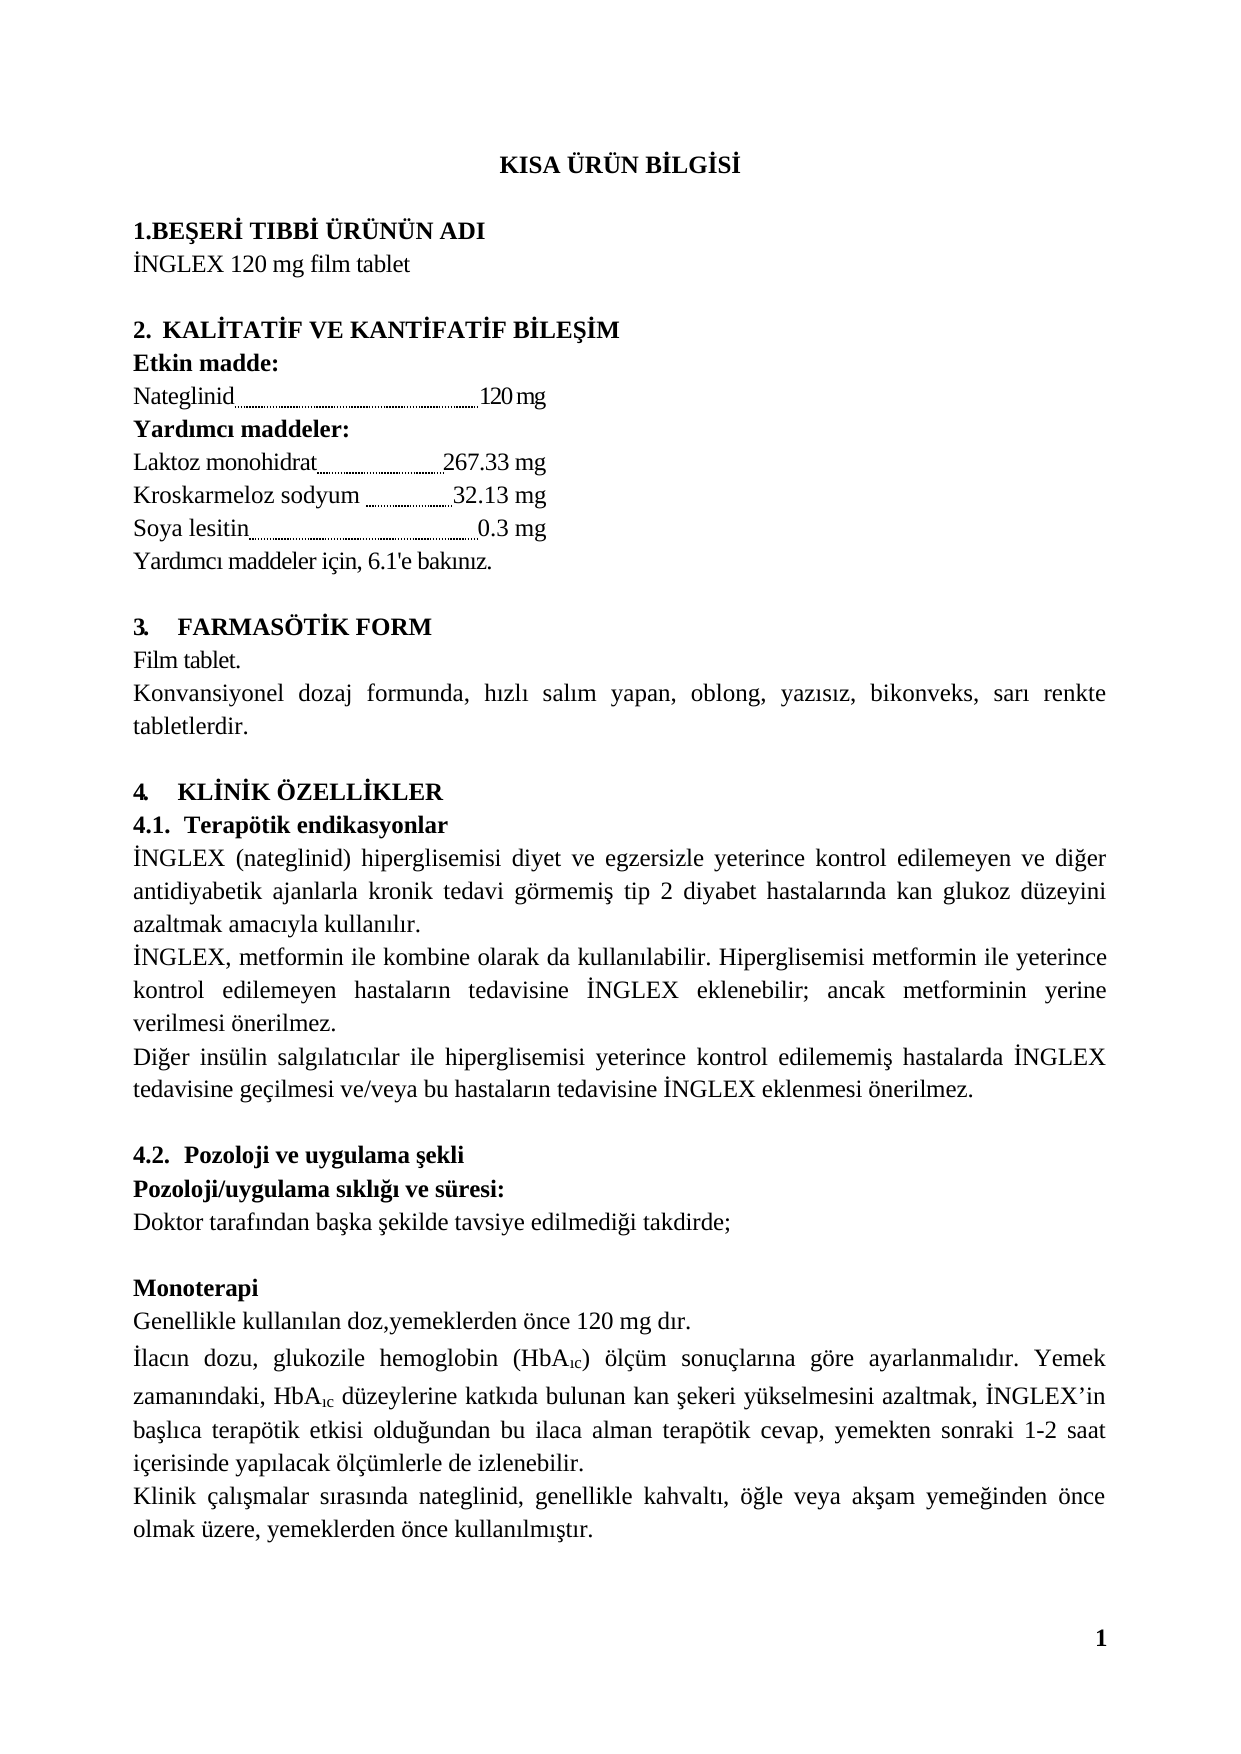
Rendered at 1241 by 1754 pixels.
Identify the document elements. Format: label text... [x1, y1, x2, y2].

text Pozoloji/uygulama sıklığı ve süresi: [133, 1174, 645, 1202]
text Kroskarmeloz sodyum 32.13 mg [133, 480, 1107, 509]
text İNGLEX, metformin ile kombine olarak da kullanılabilir. Hiperglisemisi metformin ile yeterince kontrol edilemeyen hastaların tedavisine İNGLEX eklenebilir; ancak metforminin yerine verilmesi önerilmez. [133, 942, 1107, 1037]
text Laktoz monohidrat 267.33 mg [133, 447, 1107, 476]
text Doktor tarafından başka şekilde tavsiye edilmediği takdirde; [133, 1207, 1107, 1235]
text 1.BEŞERİ TIBBİ ÜRÜNÜN ADI [133, 216, 1107, 245]
text 4.2. Pozoloji ve uygulama şekli [133, 1141, 645, 1169]
text Konvansiyonel dozaj formunda, hızlı salım yapan, oblong, yazısız, bikonveks, sarı renkte tabletlerdir. [133, 678, 1107, 740]
text Genellikle kullanılan doz,yemeklerden önce 120 mg dır. [133, 1306, 1107, 1334]
text Monoterapi [133, 1273, 1107, 1301]
text İNGLEX (nateglinid) hiperglisemisi diyet ve egzersizle yeterince kontrol edilemeyen ve diğer antidiyabetik ajanlarla kronik tedavi görmemiş tip 2 diyabet hastalarında kan glukoz düzeyini azaltmak amacıyla kullanılır. [133, 843, 1107, 938]
text 3. FARMASÖTİK FORM [133, 612, 1107, 641]
text 4. KLİNİK ÖZELLİKLER [133, 777, 1107, 806]
text Soya lesitin 0.3 mg [133, 513, 1107, 542]
text Nateglinid 120 mg [133, 381, 1107, 410]
text Klinik çalışmalar sırasında nateglinid, genellikle kahvaltı, öğle veya akşam yemeğinden önce olmak üzere, yemeklerden önce kullanılmıştır. [133, 1481, 1105, 1543]
text İlacın dozu, glukozile hemoglobin (HbAıc) ölçüm sonuçlarına göre ayarlanmalıdır. Yemek zamanındaki, HbAıc düzeylerine katkıda bulunan kan şekeri yükselmesini azaltmak, İNGLEX’in başlıca terapötik etkisi olduğundan bu ilaca alman terapötik cevap, yemekten sonraki 1-2 saat içerisinde yapılacak ölçümlerle de izlenebilir. [133, 1339, 1106, 1477]
text KISA ÜRÜN BİLGİSİ [133, 150, 1107, 179]
text Etkin madde: [133, 348, 1107, 377]
text Yardımcı maddeler: [133, 414, 1107, 443]
text 4.1. Terapötik endikasyonlar [133, 810, 1107, 839]
text Film tablet. [133, 645, 1107, 674]
text Yardımcı maddeler için, 6.1'e bakınız. [133, 546, 1107, 575]
text İNGLEX 120 mg film tablet [133, 249, 1107, 278]
text 2. KALİTATİF VE KANTİFATİF BİLEŞİM [133, 315, 1107, 344]
text Diğer insülin salgılatıcılar ile hiperglisemisi yeterince kontrol edilememiş hastalarda İNGLEX tedavisine geçilmesi ve/veya bu hastaların tedavisine İNGLEX eklenmesi önerilmez. [133, 1042, 1107, 1103]
